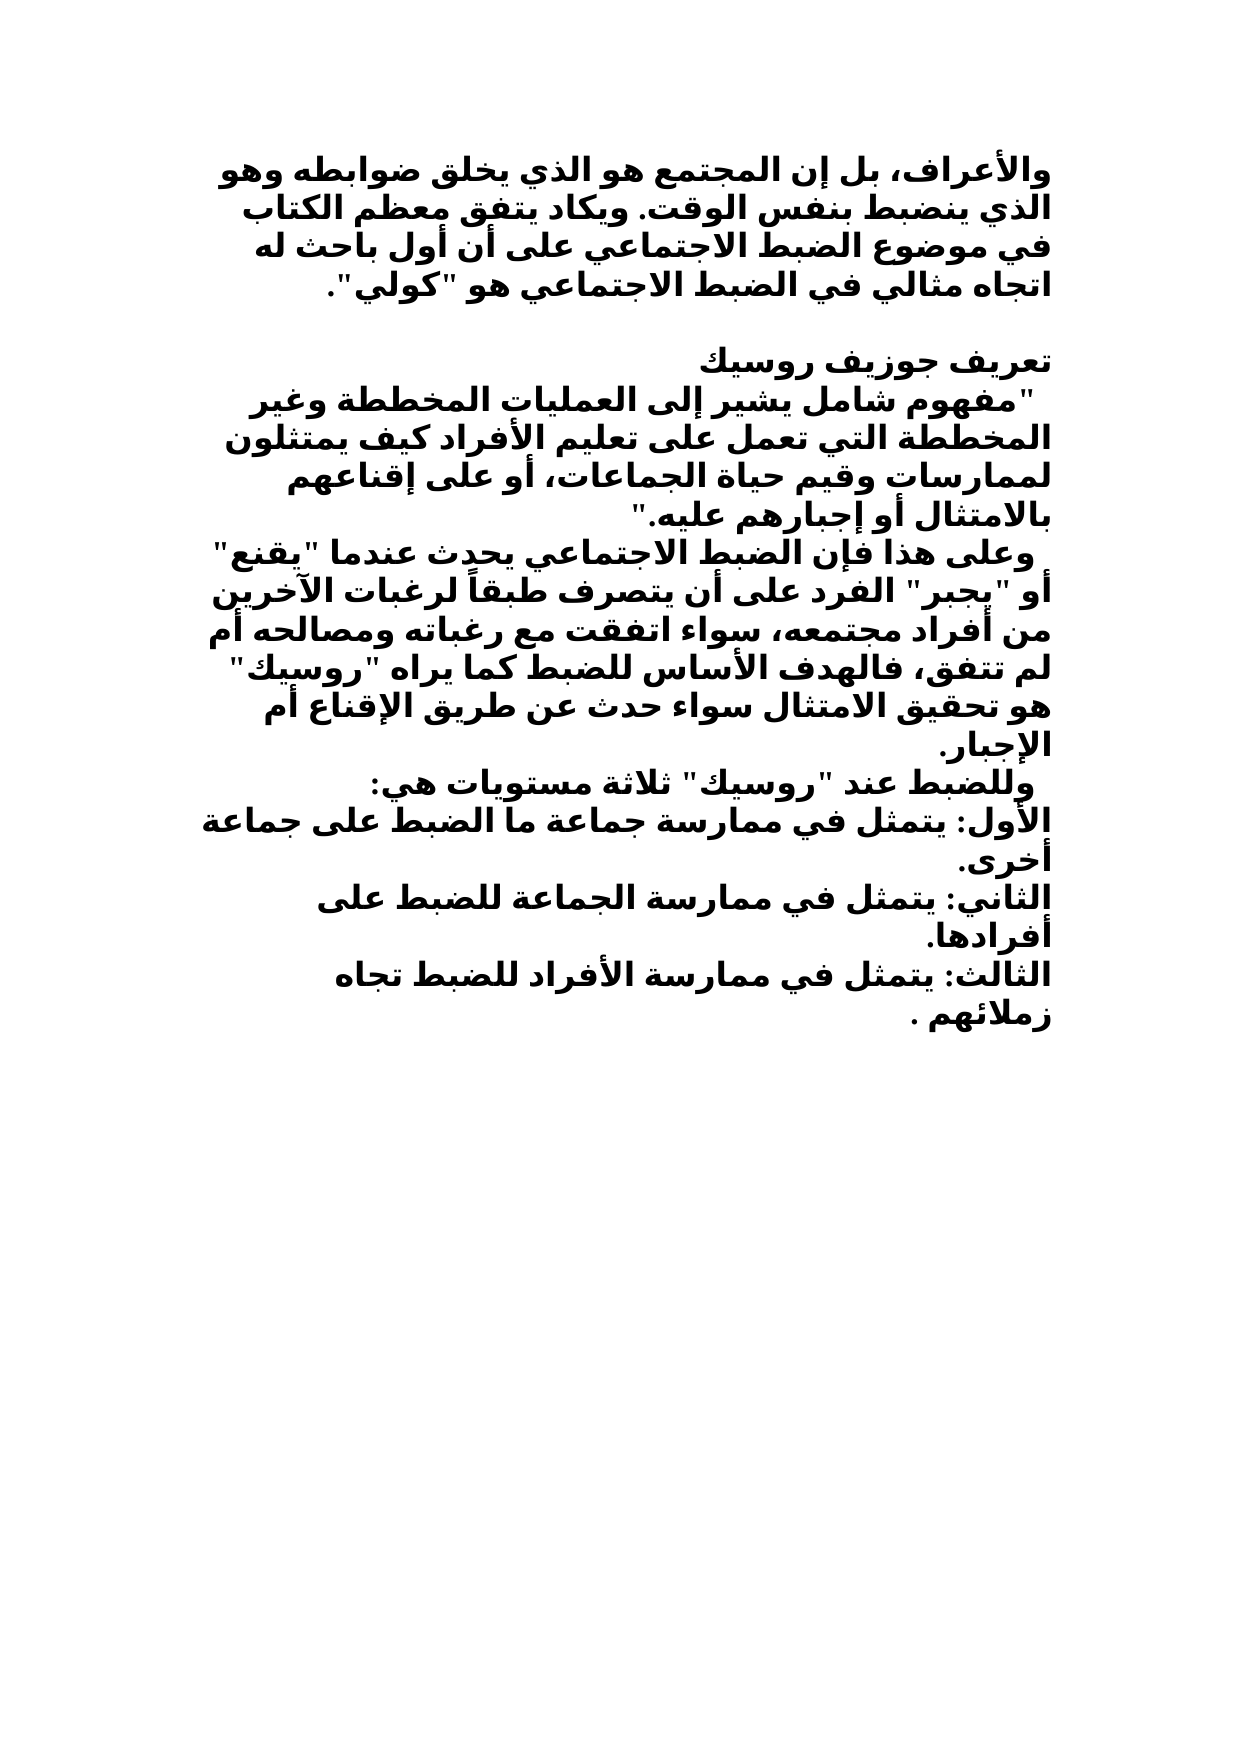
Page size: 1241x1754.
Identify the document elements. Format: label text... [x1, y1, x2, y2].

text تعريف جوزيف روسيك [190, 342, 1053, 380]
text الأول: يتمثل في ممارسة جماعة ما الضبط على جماعة أخرى. [190, 802, 1053, 878]
text وللضبط عند "روسيك" ثلاثة مستويات هي: [190, 763, 1053, 802]
text الثالث: يتمثل في ممارسة الأفراد للضبط تجاه زملائهم . [190, 955, 1053, 1032]
text وعلى هذا فإن الضبط الاجتماعي يحدث عندما "يقنع" أو "يجبر" الفرد على أن يتصرف طبقاً لرغبات الآخرين من أفراد مجتمعه، سواء اتفقت مع رغباته ومصالحه أم لم تتفق، فالهدف الأساس للضبط كما يراه "روسيك" هو تحقيق الامتثال سواء حدث عن طريق الإقناع أم الإجبار. [190, 533, 1053, 763]
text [190, 150, 1053, 303]
text الثاني: يتمثل في ممارسة الجماعة للضبط على أفرادها. [190, 878, 1053, 955]
text "مفهوم شامل يشير إلى العمليات المخططة وغير المخططة التي تعمل على تعليم الأفراد كيف يمتثلون لممارسات وقيم حياة الجماعات، أو على إقناعهم بالامتثال أو إجبارهم عليه." [190, 380, 1053, 533]
